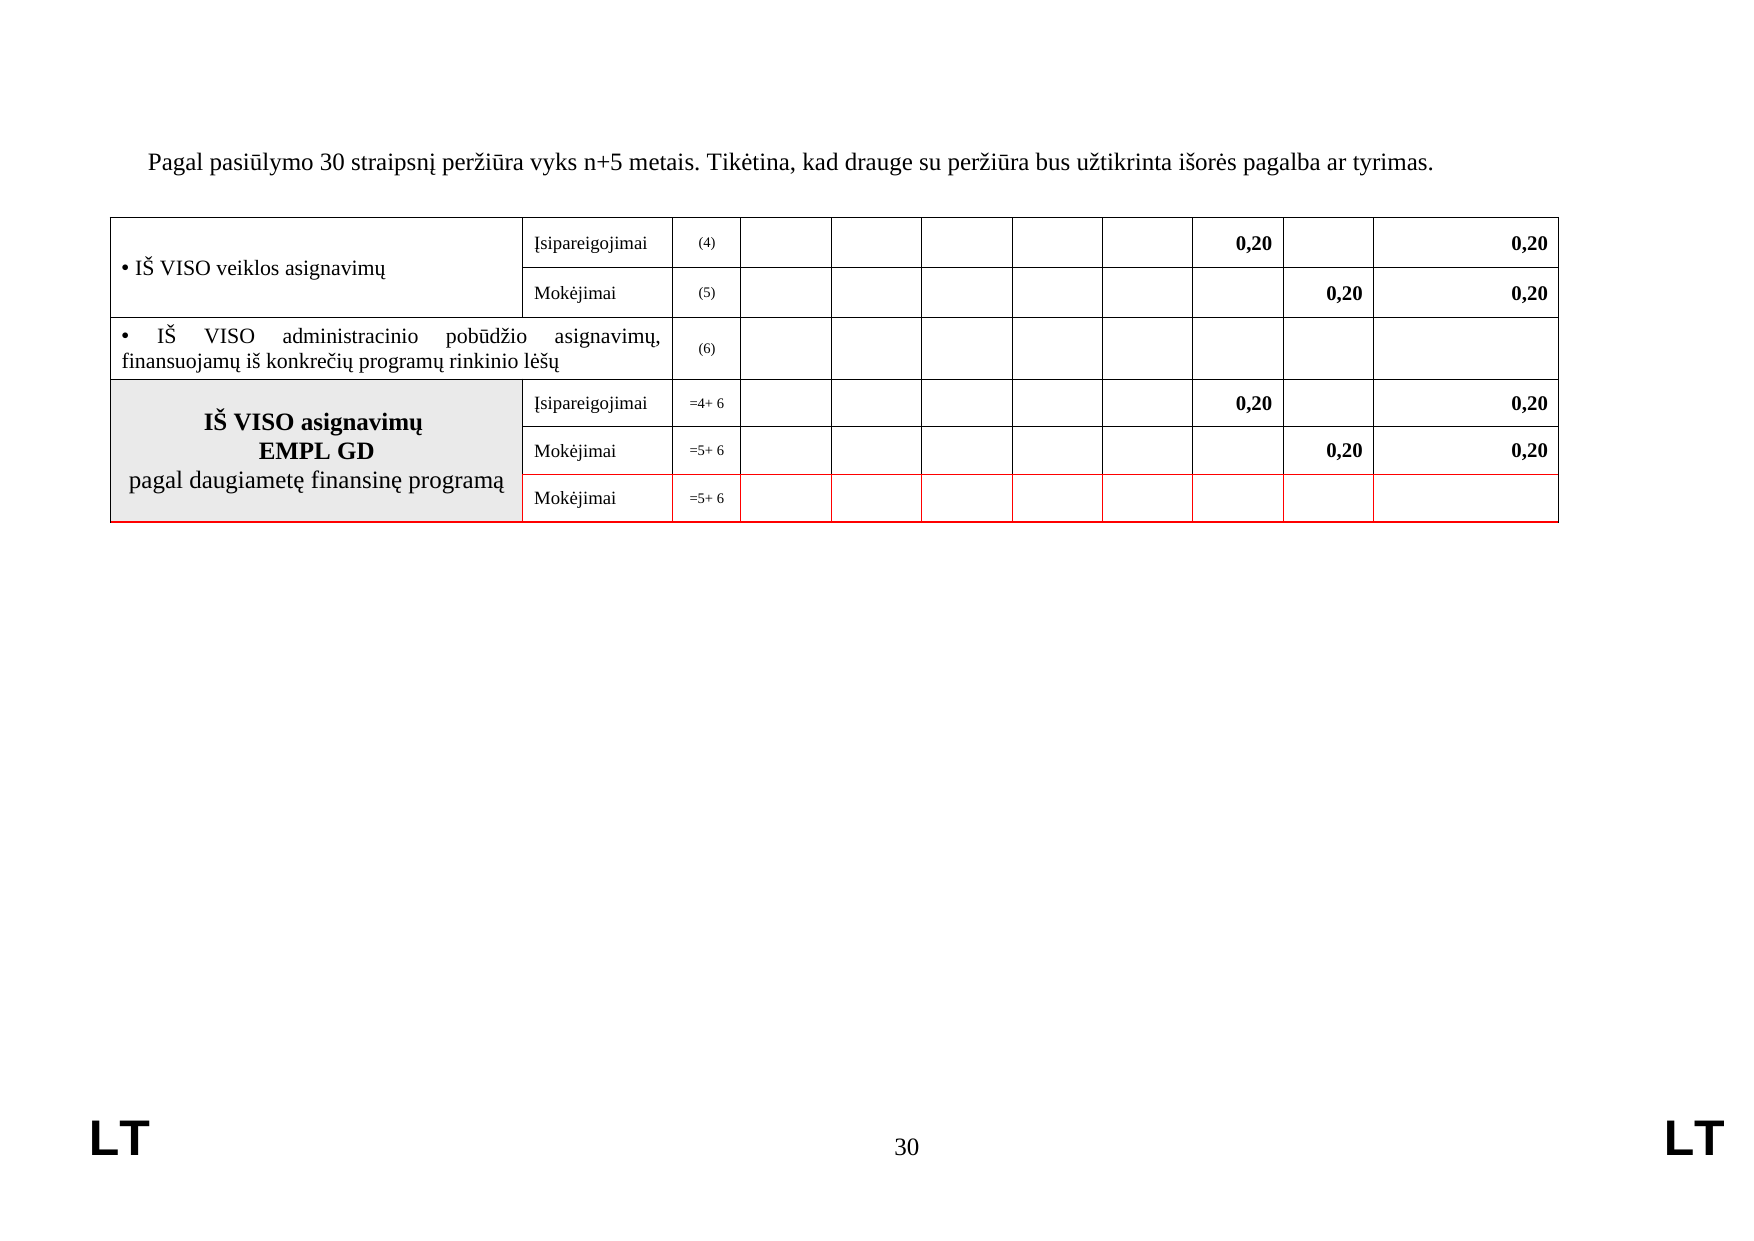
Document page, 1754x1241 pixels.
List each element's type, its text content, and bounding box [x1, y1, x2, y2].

table_cell =4+ 6 [673, 380, 740, 426]
table_cell =5+ 6 [673, 427, 740, 474]
table_cell [741, 318, 831, 378]
table_cell [1374, 318, 1558, 378]
table_cell [741, 427, 831, 474]
table_cell IŠ VISO administracinio pobūdžio asignavimų, finansuojamų iš konkrečių programų rinkinio lėšų [111, 318, 672, 378]
table_header [741, 218, 831, 267]
table_cell [741, 475, 831, 521]
table_cell (5) [673, 268, 740, 317]
table_cell [1374, 475, 1558, 521]
table_cell [1013, 318, 1102, 378]
table_cell 0,20 [1374, 427, 1558, 474]
table_cell Mokėjimai [523, 268, 672, 317]
table_header [1013, 218, 1102, 267]
table_cell [1103, 427, 1192, 474]
text Pagal pasiūlymo 30 straipsnį peržiūra vyks n+5 metais. Tikėtina, kad drauge su peržiūra bus užtikrinta išorės pagalba ar tyrimas. [148, 118, 1606, 204]
table_cell 0,20 [1374, 268, 1558, 317]
table_cell [1013, 427, 1102, 474]
table_cell [1013, 475, 1102, 521]
table_header 0,20 [1193, 218, 1283, 267]
table_header [922, 218, 1012, 267]
table_cell [1284, 380, 1373, 426]
table_cell [741, 268, 831, 317]
table_cell [1103, 380, 1192, 426]
table_cell [1284, 475, 1373, 521]
table_cell =5+ 6 [673, 475, 740, 521]
table_cell Mokėjimai [523, 427, 672, 474]
table_cell 0,20 [1374, 380, 1558, 426]
table_cell [832, 268, 921, 317]
table_cell [832, 427, 921, 474]
table_cell [922, 380, 1012, 426]
table_cell [832, 380, 921, 426]
table_header 0,20 [1374, 218, 1558, 267]
table_cell [1193, 475, 1283, 521]
table_cell 0,20 [1193, 380, 1283, 426]
table_header [1103, 218, 1192, 267]
table_cell [1284, 318, 1373, 378]
table_cell [922, 427, 1012, 474]
table_header Įsipareigojimai [523, 218, 672, 267]
table_cell IŠ VISO asignavimų EMPL GD pagal daugiametę finansinę programą [111, 380, 522, 521]
table_cell [1193, 427, 1283, 474]
table_cell [741, 380, 831, 426]
table_cell 0,20 [1284, 427, 1373, 474]
table_cell [922, 318, 1012, 378]
table_cell [1103, 318, 1192, 378]
table_cell [1193, 318, 1283, 378]
table_cell [1013, 380, 1102, 426]
table_header IŠ VISO veiklos asignavimų [111, 218, 522, 317]
table_cell [922, 268, 1012, 317]
table_header [832, 218, 921, 267]
table_cell [832, 318, 921, 378]
table_header (4) [673, 218, 740, 267]
table_cell [1013, 268, 1102, 317]
table_cell [832, 475, 921, 521]
table_cell [1103, 475, 1192, 521]
table_cell [1103, 268, 1192, 317]
table_cell [1193, 268, 1283, 317]
table_cell [922, 475, 1012, 521]
table_cell Įsipareigojimai [523, 380, 672, 426]
table_cell (6) [673, 318, 740, 378]
table_header [1284, 218, 1373, 267]
table_cell 0,20 [1284, 268, 1373, 317]
table_cell Mokėjimai [523, 475, 672, 521]
